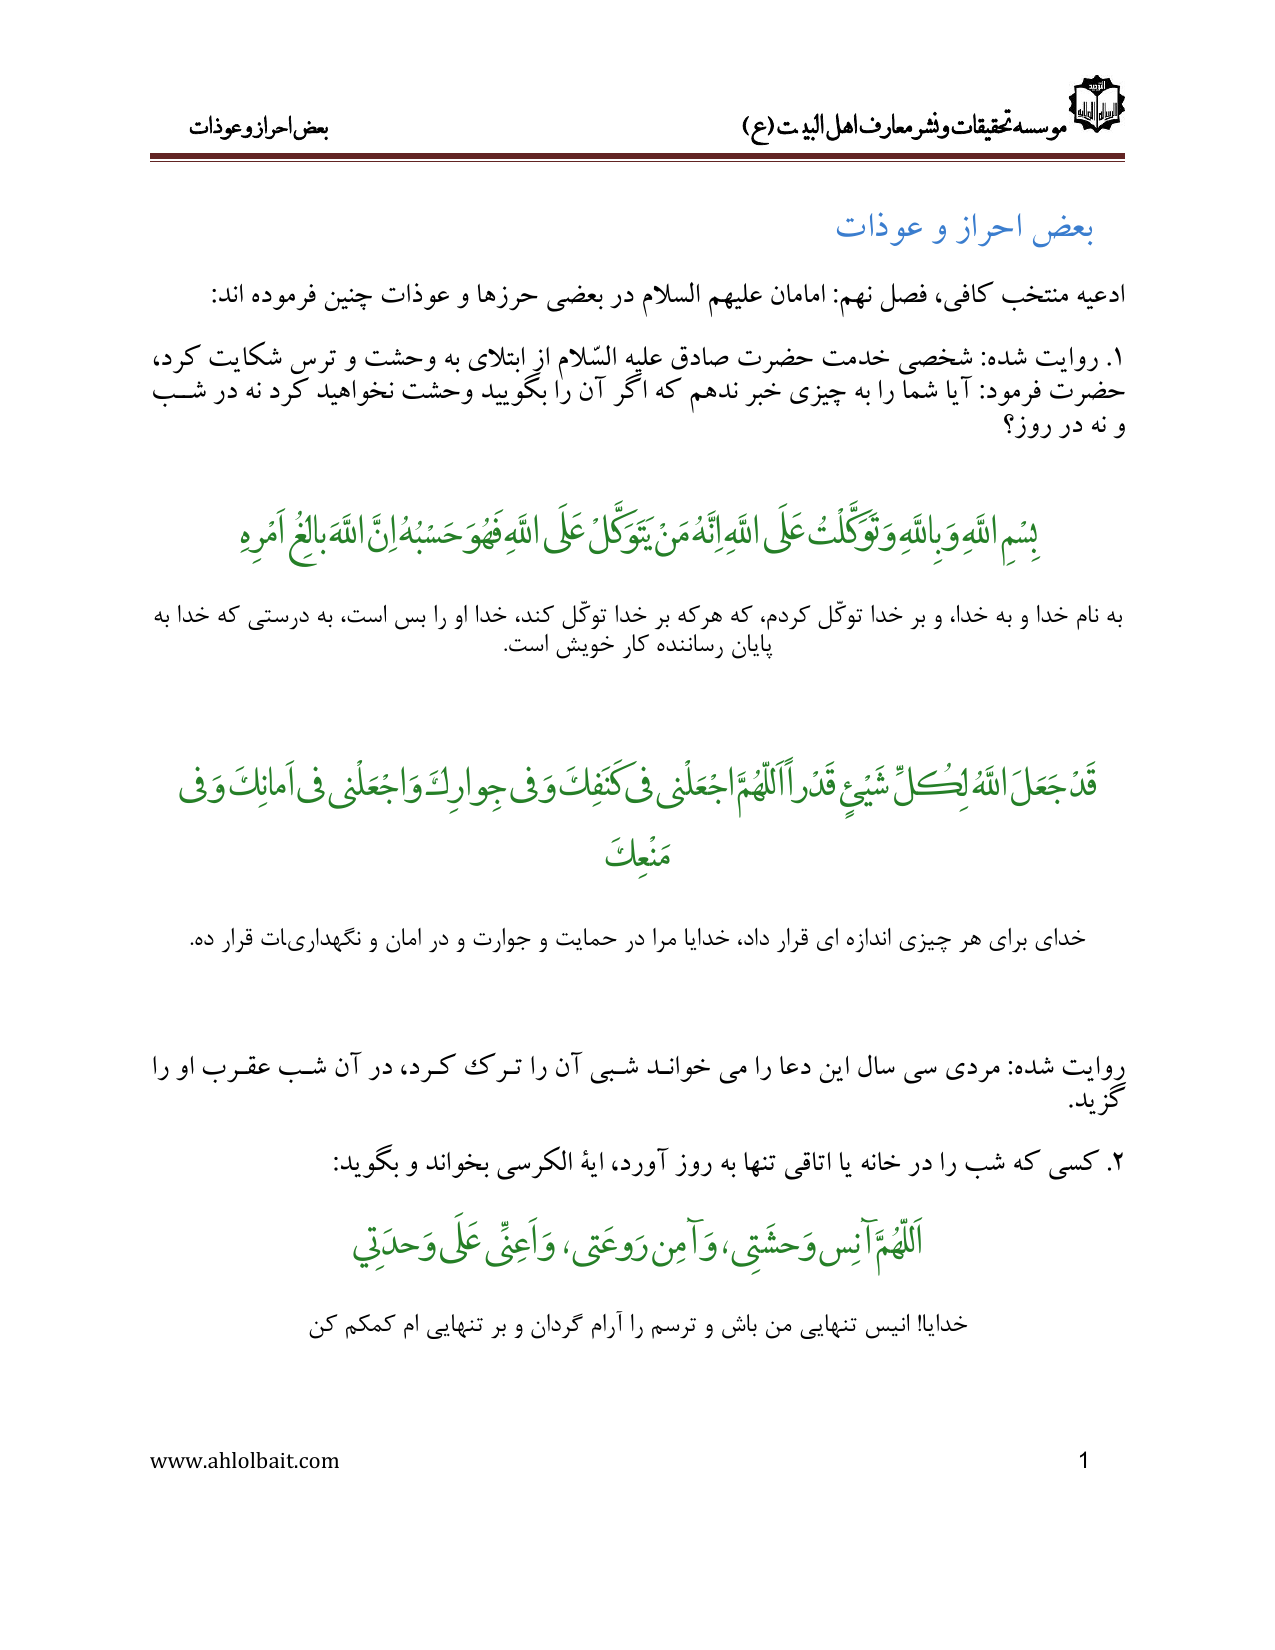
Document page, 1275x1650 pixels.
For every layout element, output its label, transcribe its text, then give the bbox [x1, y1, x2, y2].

text به نام خدا و به خدا، و بر خدا توكّل كردم، كه هركه بر خدا توكّل كند، خدا او را بس است، به درستى كه خدا به پايان رساننده كار خويش است. [150, 603, 1125, 662]
text 1. روايت شده: شخصى خدمت حضرت صادق عليه السّلام‏ از ابتلاى به وحشت و ترس شكايت كرد، حضرت فرمود: آيا شما را به چيزى خبر ندهم كه اگر آن را بگوييد وحشت نخواهيد كرد نه در شب و نه‏ در روز؟ [150, 346, 1125, 446]
text بِسْمِ اللَّهِ وَ بِاللَّهِ وَ تَوَكَّلْتُ عَلَى اللَّهِ اِنَّهُ مَنْ يَتَوَكَّلْ عَلَى اللَّهِ فَهُوَ حَسْبُهُ اِنَّ اللَّهَ بالِغُ اَمْرِهِ [150, 475, 1125, 574]
text ادعیه منتخب کافی، فصل نهم: امامان علیهم السلام در بعضى حرزها و عوذات چنین فرموده اند: [710, 283, 1125, 316]
text اَللّهُمَّ آنِس وَحشَتِى،وَ آمِن رَوعَتى، وَ اَعِنِّى عَلَى وَحدَتِى [150, 1213, 1125, 1283]
text خدایا! انیس تنهایی من باش و ترسم را آرام گردان و بر تنهایی ام کمکم کن [150, 1313, 1125, 1342]
text بعض احراز و عوذات [150, 212, 1125, 254]
text ادعیه منتخب کافی، فصل نهم: امامان علیهم السلام در بعضى حرزها و عوذات چنین فرموده اند: [150, 283, 744, 316]
text خداى براى هر چيزى اندازه اى قرار داد، خدايا مرا در حمايت و جوارت و در امان و نگهدارى‏ات قرار ده. [150, 926, 1125, 955]
text قَدْ جَعَلَ اللَّهُ لِكُلِّ شَيْئٍ قَدْراً اَللّهُمَّ اجْعَلْنى فى كَنَفِكَ وَ فى جِوارِكَ وَاجْعَلْنى فى اَمانِكَ وَ فى مَنْعِكَ [150, 756, 1125, 897]
text 2. كسى‏ كه شب را در خانه يا اتاقى تنها به روز آورد، اية الكرسى بخواند و بگويد: [150, 1150, 1125, 1184]
text روايت شده: مردى سى سال اين دعا را مى‏ خواند شبى آن را ترك كرد، در آن شب عقرب او را گزيد. [150, 1054, 1125, 1121]
picture [1068, 75, 1125, 133]
